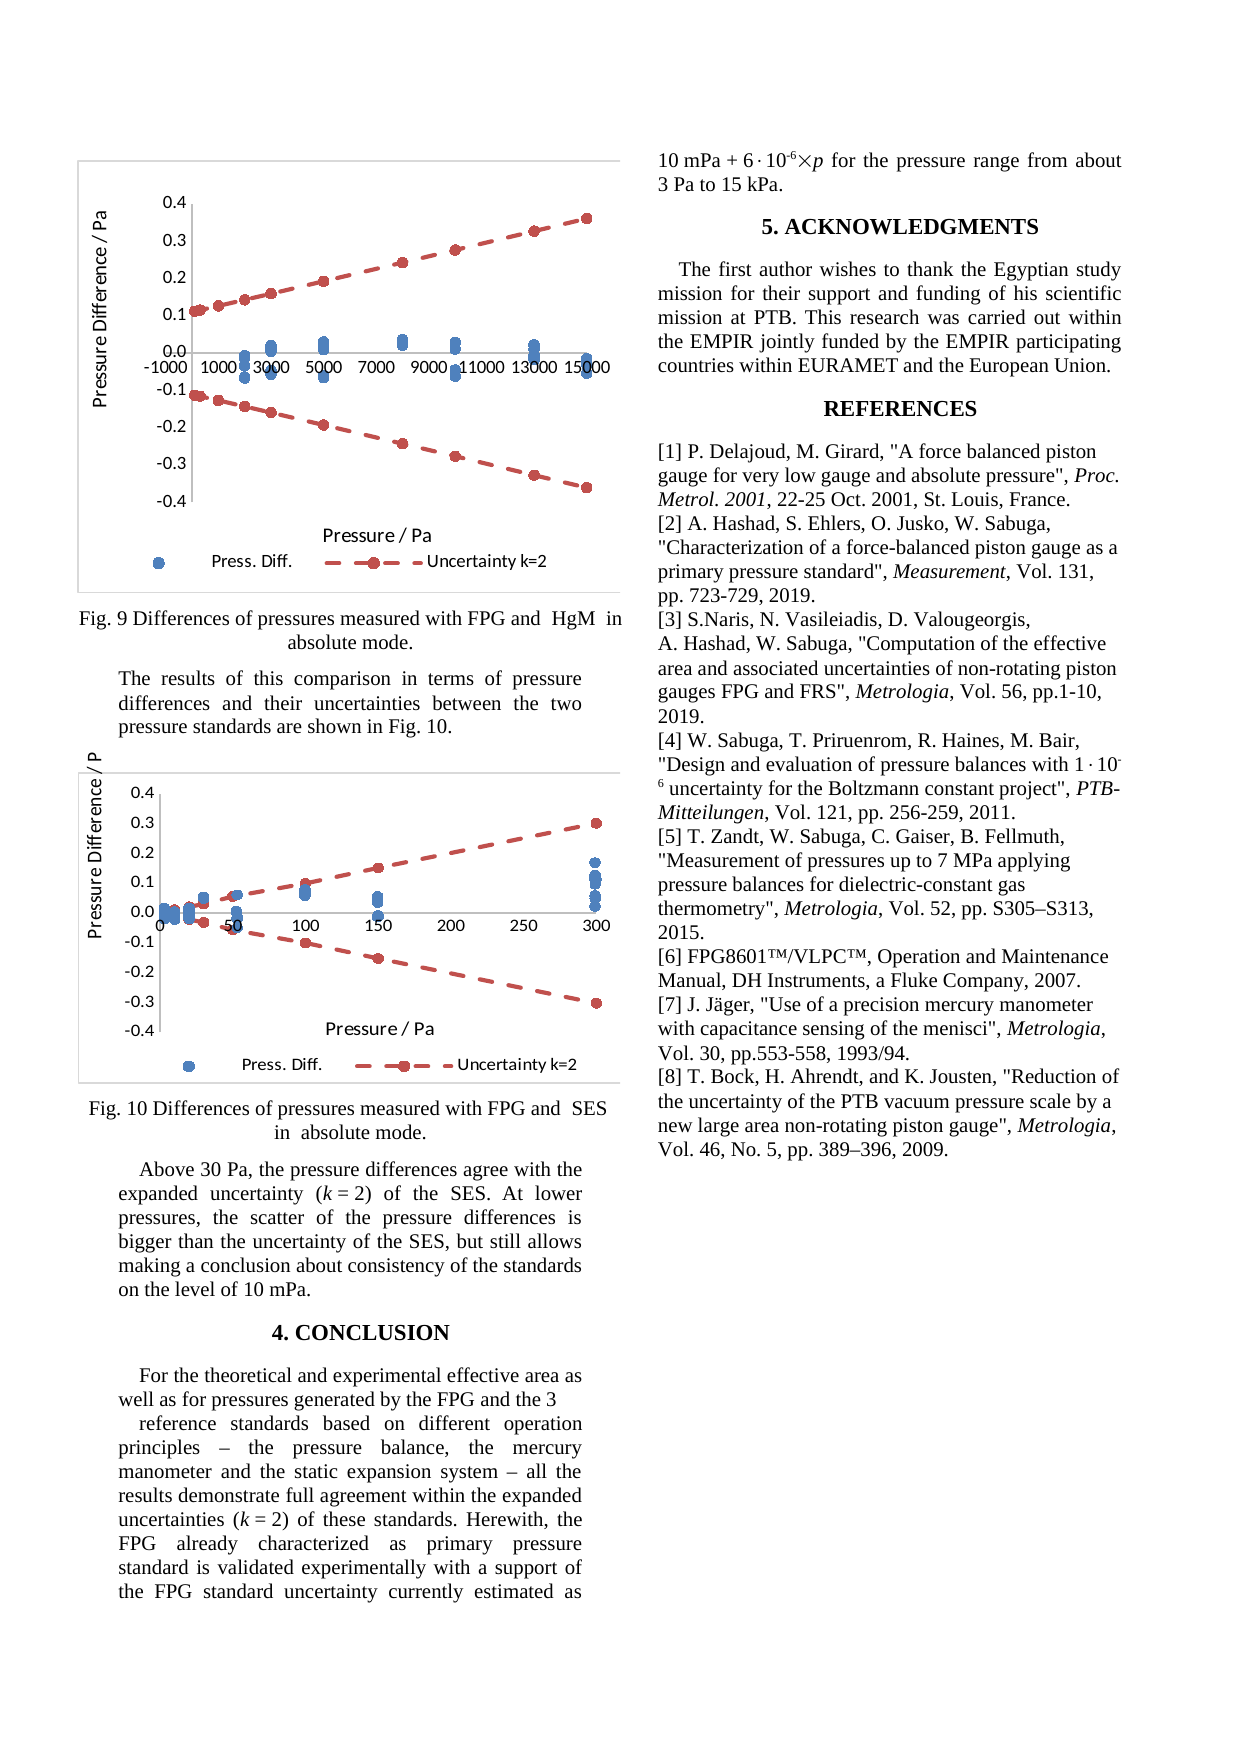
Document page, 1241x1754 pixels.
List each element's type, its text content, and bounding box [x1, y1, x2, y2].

text [1] P. Delajoud, M. Girard, "A force balanced piston gauge for very low gauge and absolute pressure", Proc. Metrol. 2001, 22-25 Oct. 2001, St. Louis, France. [658, 439, 1122, 511]
text [2] A. Hashad, S. Ehlers, O. Jusko, W. Sabuga, "Characterization of a force-balanced piston gauge as a primary pressure standard", Measurement, Vol. 131, pp. 723-729, 2019. [658, 511, 1122, 607]
text References [658, 395, 1122, 421]
table_header [70, 739, 620, 1084]
text [3] S.Naris, N. Vasileiadis, D. Valougeorgis, A. Hashad, W. Sabuga, "Computation of the effective area and associated uncertainties of non-rotating piston gauges FPG and FRS", Metrologia, Vol. 56, pp.1-10, 2019. [658, 607, 1122, 728]
text [5] T. Zandt, W. Sabuga, C. Gaiser, B. Fellmuth, "Measurement of pressures up to 7 MPa applying pressure balances for dielectric-constant gas thermometry", Metrologia, Vol. 52, pp. S305–S313, 2015. [658, 824, 1122, 944]
text The results of this comparison in terms of pressure differences and their uncertainties between the two pressure standards are shown in Fig. 10. [118, 666, 583, 738]
text Above 30 Pa, the pressure differences agree with the expanded uncertainty (k = 2) of the SES. At lower pressures, the scatter of the pressure differences is bigger than the uncertainty of the SES, but still allows making a conclusion about consistency of the standards on the level of 10 mPa. [118, 1157, 583, 1301]
text 5. ACKNOWLEDGMENTS [658, 213, 1122, 240]
text For the theoretical and experimental effective area as well as for pressures generated by the FPG and the 3 [118, 1362, 583, 1411]
text [8] T. Bock, H. Ahrendt, and K. Jousten, "Reduction of the uncertainty of the PTB vacuum pressure scale by a new large area non-rotating piston gauge", Metrologia, Vol. 46, No. 5, pp. 389–396, 2009. [658, 1064, 1122, 1161]
table_cell Fig. 9 Differences of pressures measured with FPG and HgM in absolute mode. [70, 593, 620, 666]
text [7] J. Jäger, "Use of a precision mercury manometer with capacitance sensing of the menisci", Metrologia, Vol. 30, pp.553-558, 1993/94. [658, 992, 1122, 1064]
table_cell Fig. 10 Differences of pressures measured with FPG and SES in absolute mode. [70, 1084, 620, 1157]
text [4] W. Sabuga, T. Priruenrom, R. Haines, M. Bair, "Design and evaluation of pressure balances with 110-6 uncertainty for the Boltzmann constant project", PTB-Mitteilungen, Vol. 121, pp. 256-259, 2011. [658, 728, 1122, 824]
text [6] FPG8601™/VLPC™, Operation and Maintenance Manual, DH Instruments, a Fluke Company, 2007. [658, 944, 1122, 992]
text reference standards based on different operation principles – the pressure balance, the mercury manometer and the static expansion system – all the results demonstrate full agreement within the expanded uncertainties (k = 2) of these standards. Herewith, the FPG already characterized as primary pressure standard is validated experimentally with a support of the FPG standard uncertainty currently estimated as 10 mPa + 610-6p for the pressure range from about 3 Pa to 15 kPa. [118, 1411, 583, 1603]
text The first author wishes to thank the Egyptian study mission for their support and funding of his scientific mission at PTB. This research was carried out within the EMPIR jointly funded by the EMPIR participating countries within EURAMET and the European Union. [658, 257, 1122, 377]
table_header [70, 148, 620, 593]
text 4. CONCLUSION [118, 1319, 583, 1345]
